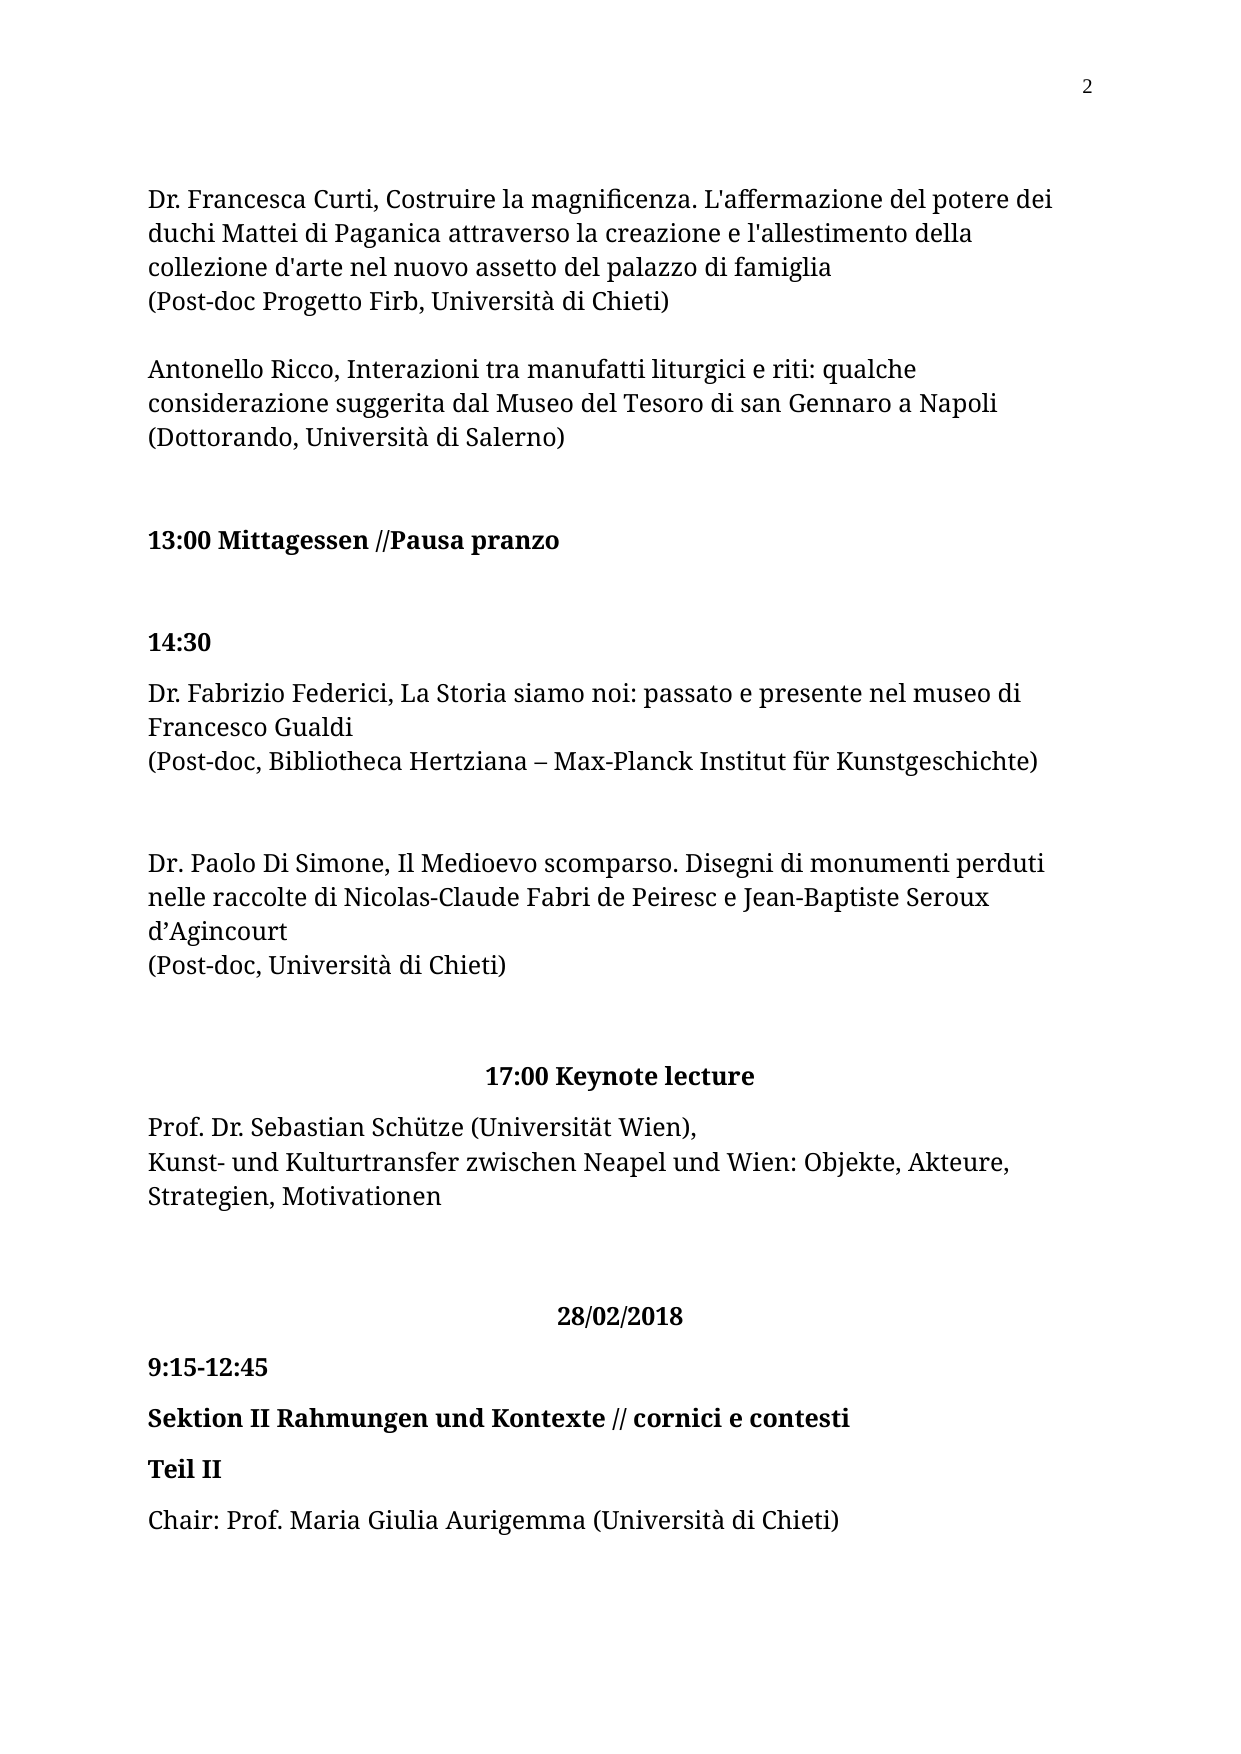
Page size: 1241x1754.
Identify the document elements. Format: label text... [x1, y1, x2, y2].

text Kunst- und Kulturtransfer zwischen Neapel und Wien: Objekte, Akteure, Strategien, Motivationen [442, 1144, 1093, 1212]
text Prof. Dr. Sebastian Schütze (Universität Wien), [148, 1110, 1093, 1144]
text (Post-doc, Bibliotheca Hertziana – Max-Planck Institut für Kunstgeschichte) [148, 743, 1093, 778]
text Antonello Ricco, Interazioni tra manufatti liturgici e riti: qualche considerazione suggerita dal Museo del Tesoro di san Gennaro a Napoli [148, 352, 1093, 420]
text Chair: Prof. Maria Giulia Aurigemma (Università di Chieti) [148, 1503, 1093, 1537]
text Dr. Paolo Di Simone, Il Medioevo scomparso. Disegni di monumenti perduti nelle raccolte di Nicolas-Claude Fabri de Peiresc e Jean-Baptiste Seroux d’Agincourt [288, 846, 1093, 948]
text (Dottorando, Università di Salerno) [148, 420, 1093, 454]
text 13:00 Mittagessen //Pausa pranzo [148, 522, 1093, 556]
text 14:30 [148, 624, 1093, 658]
text Sektion II Rahmungen und Kontexte // cornici e contesti [148, 1401, 1093, 1435]
text Dr. Fabrizio Federici, La Storia siamo noi: passato e presente nel museo di Francesco Gualdi [148, 675, 1093, 743]
text 17:00 Keynote lecture [148, 1059, 1093, 1093]
text 9:15-12:45 [148, 1349, 1093, 1384]
text (Post-doc, Università di Chieti) [148, 948, 1093, 982]
text Teil II [148, 1452, 1093, 1486]
text 28/02/2018 [148, 1298, 1093, 1333]
text Dr. Francesca Curti, Costruire la magnificenza. L'affermazione del potere dei duchi Mattei di Paganica attraverso la creazione e l'allestimento della collezione d'arte nel nuovo assetto del palazzo di famiglia [148, 182, 1093, 284]
text (Post-doc Progetto Firb, Università di Chieti) [148, 284, 1093, 318]
